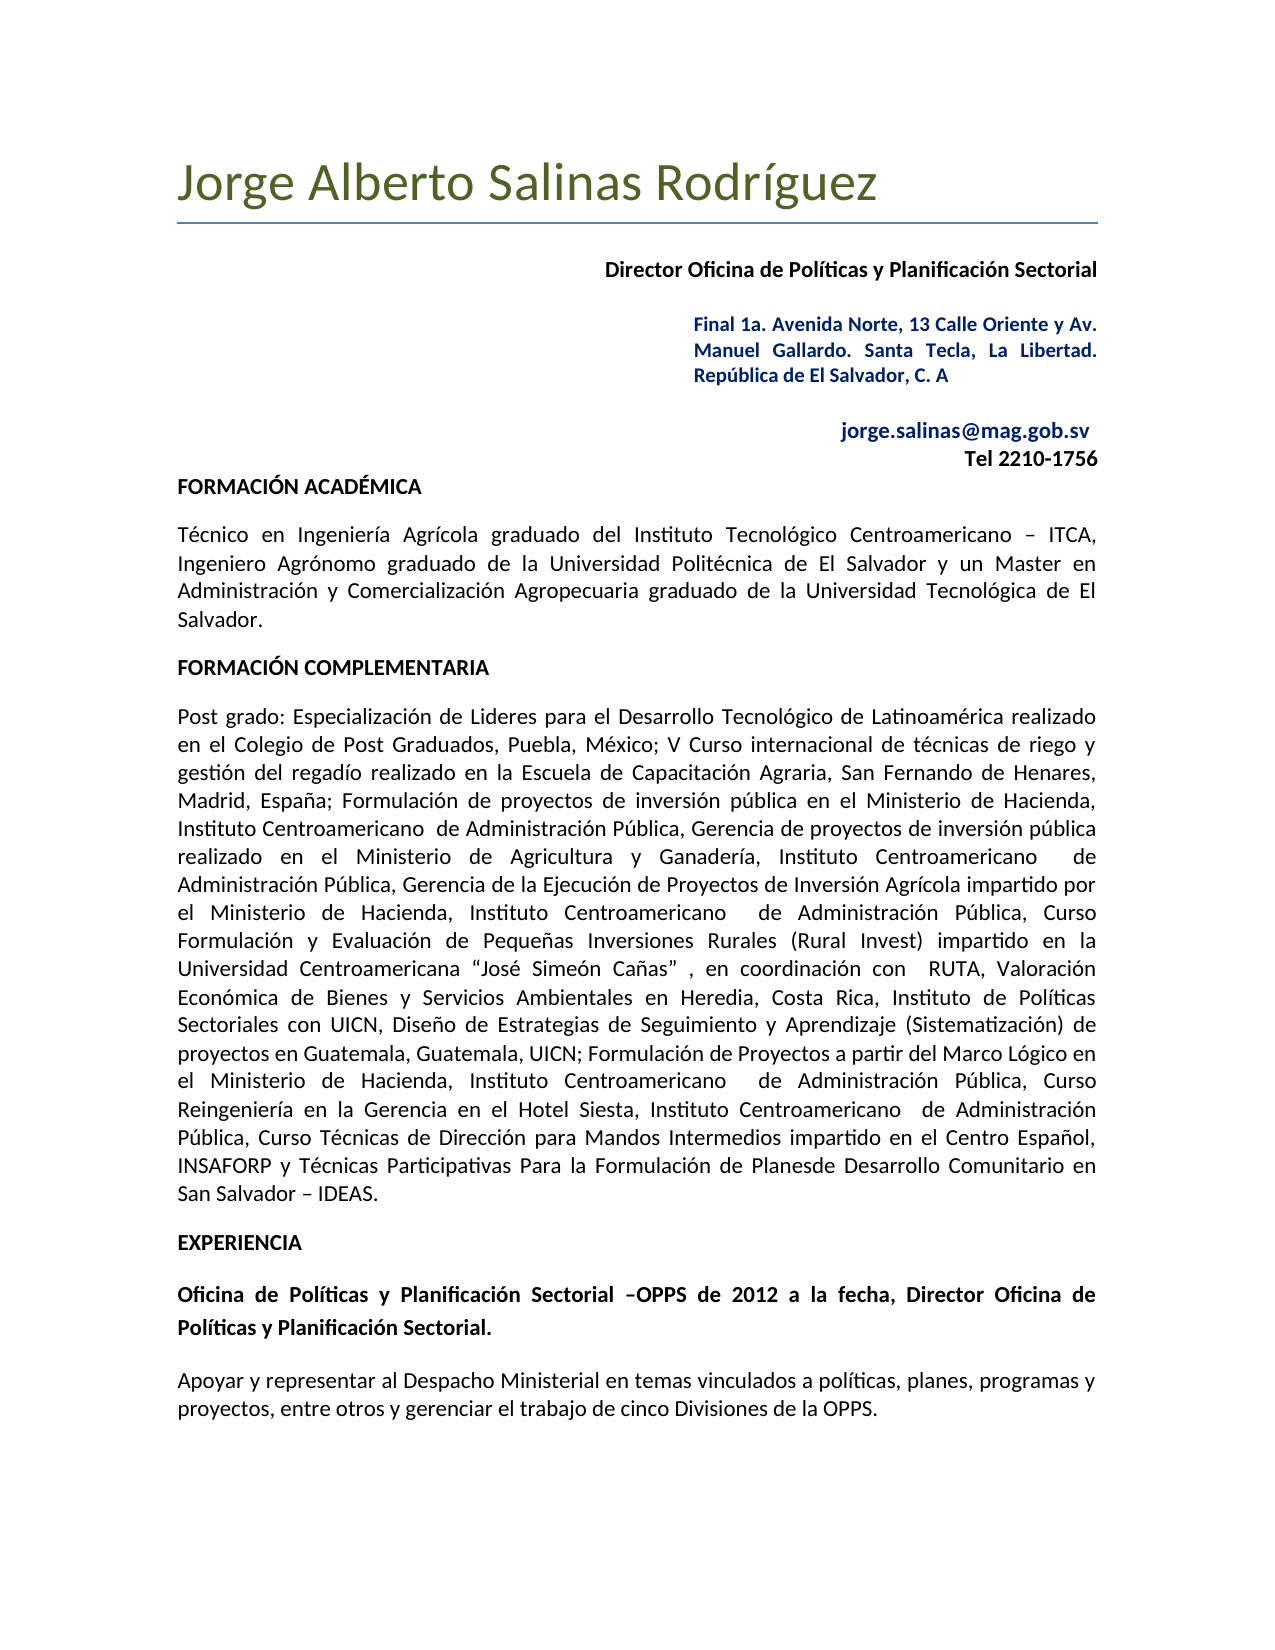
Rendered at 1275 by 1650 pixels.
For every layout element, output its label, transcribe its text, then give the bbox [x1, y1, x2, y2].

text Final 1a. Avenida Norte, 13 Calle Oriente y Av. Manuel Gallardo. Santa Tecla, La Libertad. República de El Salvador, C. A [693, 311, 1098, 388]
text Tel 2210-1756 [472, 444, 1098, 472]
text FORMACIÓN ACADÉMICA [177, 472, 1098, 500]
text Técnico en Ingeniería Agrícola graduado del Instituto Tecnológico Centroamericano – ITCA, Ingeniero Agrónomo graduado de la Universidad Politécnica de El Salvador y un Master en Administración y Comercialización Agropecuaria graduado de la Universidad Tecnológica de El Salvador. [177, 521, 1098, 633]
text Oficina de Políticas y Planificación Sectorial –OPPS de 2012 a la fecha, Director Oficina de Políticas y Planificación Sectorial. [177, 1281, 1098, 1341]
text jorge.salinas@mag.gob.sv [472, 416, 1098, 444]
title Jorge Alberto Salinas Rodríguez [177, 148, 1098, 222]
text Post grado: Especialización de Lideres para el Desarrollo Tecnológico de Latinoamérica realizado en el Colegio de Post Graduados, Puebla, México; V Curso internacional de técnicas de riego y gestión del regadío realizado en la Escuela de Capacitación Agraria, San Fernando de Henares, Madrid, España; Formulación de proyectos de inversión pública en el Ministerio de Hacienda, Instituto Centroamericano de Administración Pública, Gerencia de proyectos de inversión pública realizado en el Ministerio de Agricultura y Ganadería, Instituto Centroamericano de Administración Pública, Gerencia de la Ejecución de Proyectos de Inversión Agrícola impartido por el Ministerio de Hacienda, Instituto Centroamericano de Administración Pública, Curso Formulación y Evaluación de Pequeñas Inversiones Rurales (Rural Invest) impartido en la Universidad Centroamericana “José Simeón Cañas” , en coordinación con RUTA, Valoración Económica de Bienes y Servicios Ambientales en Heredia, Costa Rica, Instituto de Políticas Sectoriales con UICN, Diseño de Estrategias de Seguimiento y Aprendizaje (Sistematización) de proyectos en Guatemala, Guatemala, UICN; Formulación de Proyectos a partir del Marco Lógico en el Ministerio de Hacienda, Instituto Centroamericano de Administración Pública, Curso Reingeniería en la Gerencia en el Hotel Siesta, Instituto Centroamericano de Administración Pública, Curso Técnicas de Dirección para Mandos Intermedios impartido en el Centro Español, INSAFORP y Técnicas Participativas Para la Formulación de Planesde Desarrollo Comunitario en San Salvador – IDEAS. [177, 702, 1098, 1207]
text FORMACIÓN COMPLEMENTARIA [177, 653, 1098, 682]
text Director Oficina de Políticas y Planificación Sectorial [472, 255, 1098, 283]
text EXPERIENCIA [177, 1228, 1098, 1256]
text Apoyar y representar al Despacho Ministerial en temas vinculados a políticas, planes, programas y proyectos, entre otros y gerenciar el trabajo de cinco Divisiones de la OPPS. [177, 1366, 1098, 1422]
